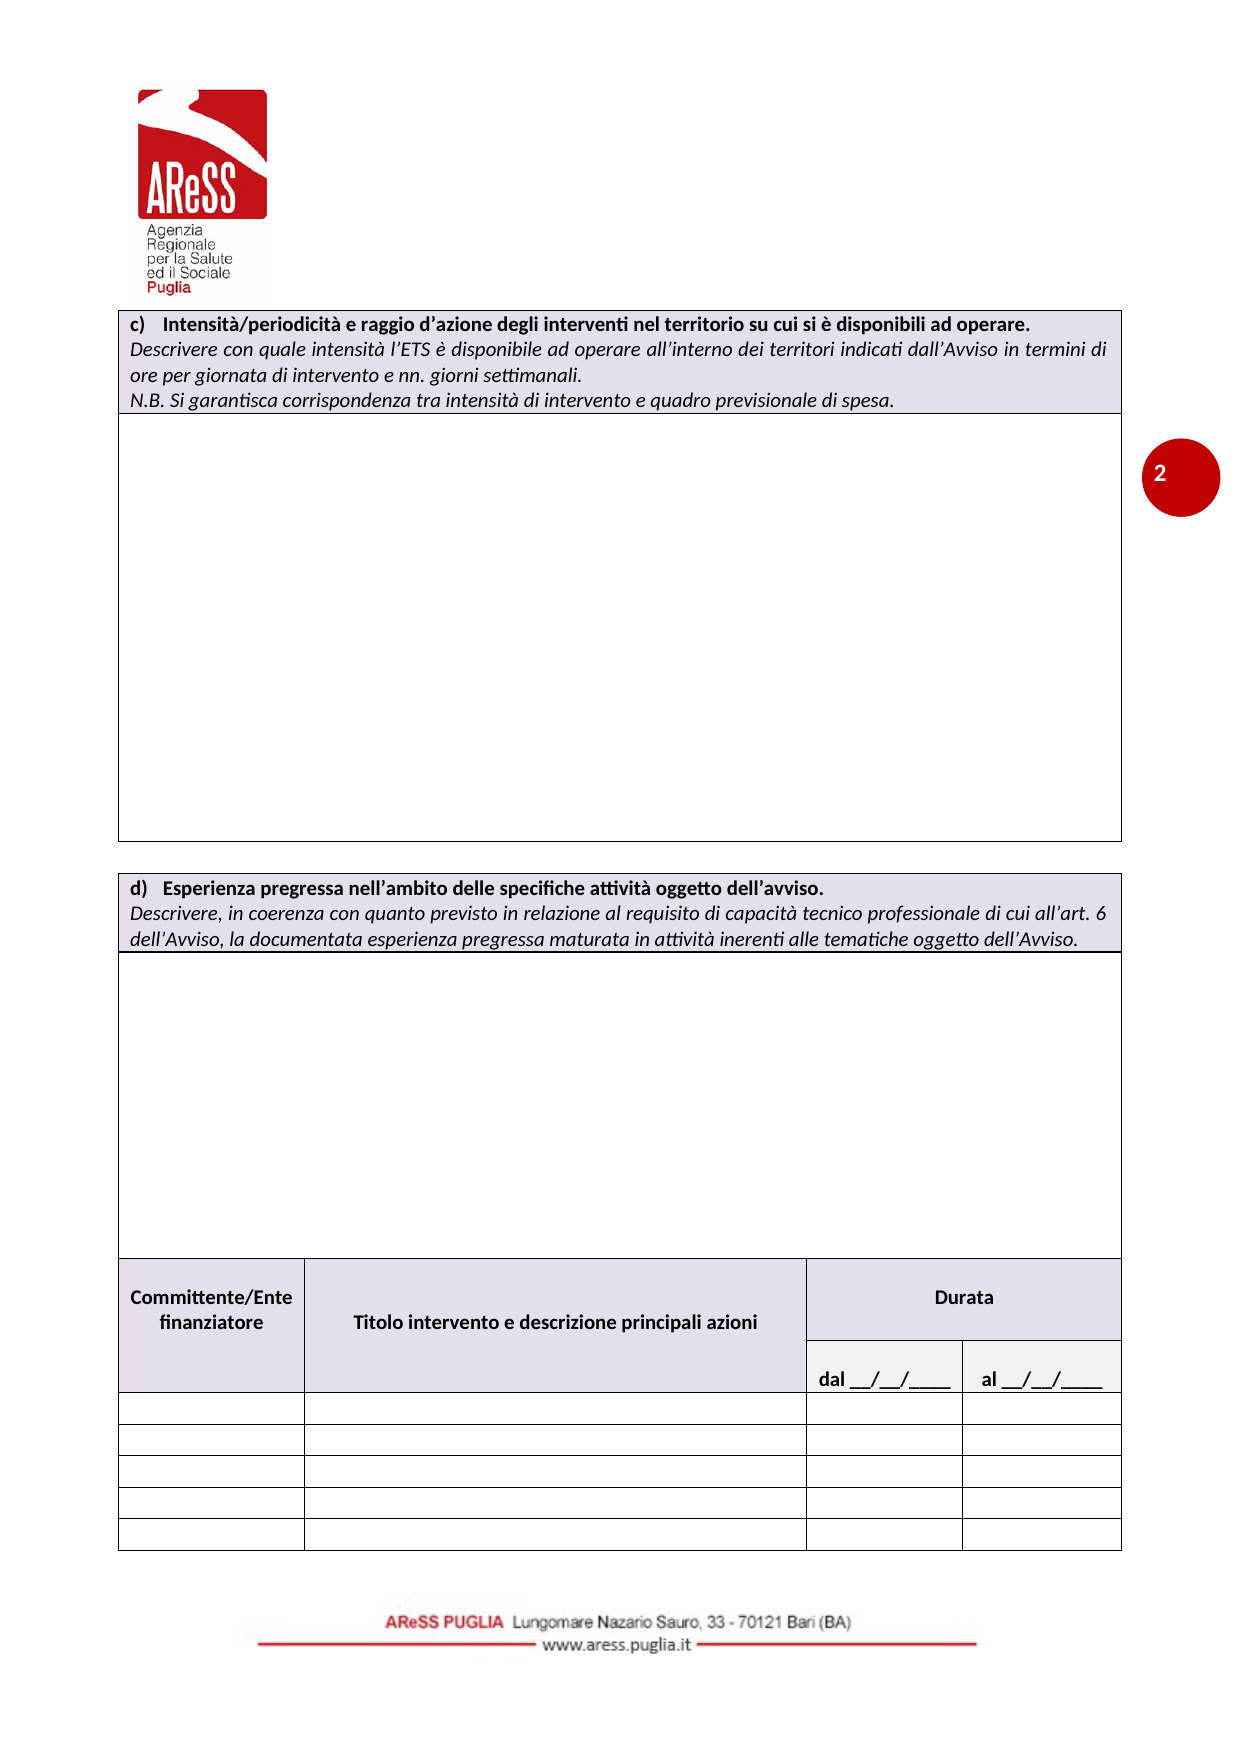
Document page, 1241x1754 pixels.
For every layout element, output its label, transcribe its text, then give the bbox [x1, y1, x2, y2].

table_cell [305, 1519, 806, 1550]
table_cell [119, 1456, 304, 1487]
table_cell [963, 1456, 1121, 1487]
table_cell [119, 1519, 304, 1550]
picture [118, 1574, 1117, 1681]
picture [118, 73, 285, 307]
table_header Intensità/periodicità e raggio d’azione degli interventi nel territorio su cui si è disponibili ad operare. Descrivere con quale intensità l’ETS è disponibile ad operare all’interno dei territori indicati dall’Avviso in termini di ore per giornata di intervento e nn. giorni settimanali. N.B. Si garantisca corrispondenza tra intensità di intervento e quadro previsionale di spesa. [119, 311, 1121, 413]
table_cell [119, 414, 1121, 841]
table_cell [807, 1393, 962, 1423]
table_cell [305, 1456, 806, 1487]
table_cell [807, 1456, 962, 1487]
table_header Esperienza pregressa nell’ambito delle specifiche attività oggetto dell’avviso. Descrivere, in coerenza con quanto previsto in relazione al requisito di capacità tecnico professionale di cui all’art. 6 dell’Avviso, la documentata esperienza pregressa maturata in attività inerenti alle tematiche oggetto dell’Avviso. [119, 874, 1121, 951]
table_cell [807, 1425, 962, 1455]
table_cell [963, 1425, 1121, 1455]
table_cell [963, 1488, 1121, 1518]
table_cell Committente/Ente finanziatore [119, 1259, 304, 1392]
table_cell [305, 1393, 806, 1423]
table_cell Durata [807, 1259, 1121, 1340]
table_cell [807, 1488, 962, 1518]
table_cell [119, 1393, 304, 1423]
table_cell [963, 1519, 1121, 1550]
table_cell [963, 1393, 1121, 1423]
table_cell dal __/__/____ [807, 1341, 962, 1392]
table_cell Titolo intervento e descrizione principali azioni [305, 1259, 806, 1392]
table_cell [119, 1425, 304, 1455]
table_cell [305, 1425, 806, 1455]
table_cell [807, 1519, 962, 1550]
table_cell [119, 953, 1121, 1258]
table_cell [305, 1488, 806, 1518]
table_cell [119, 1488, 304, 1518]
table_cell al __/__/____ [963, 1341, 1121, 1392]
